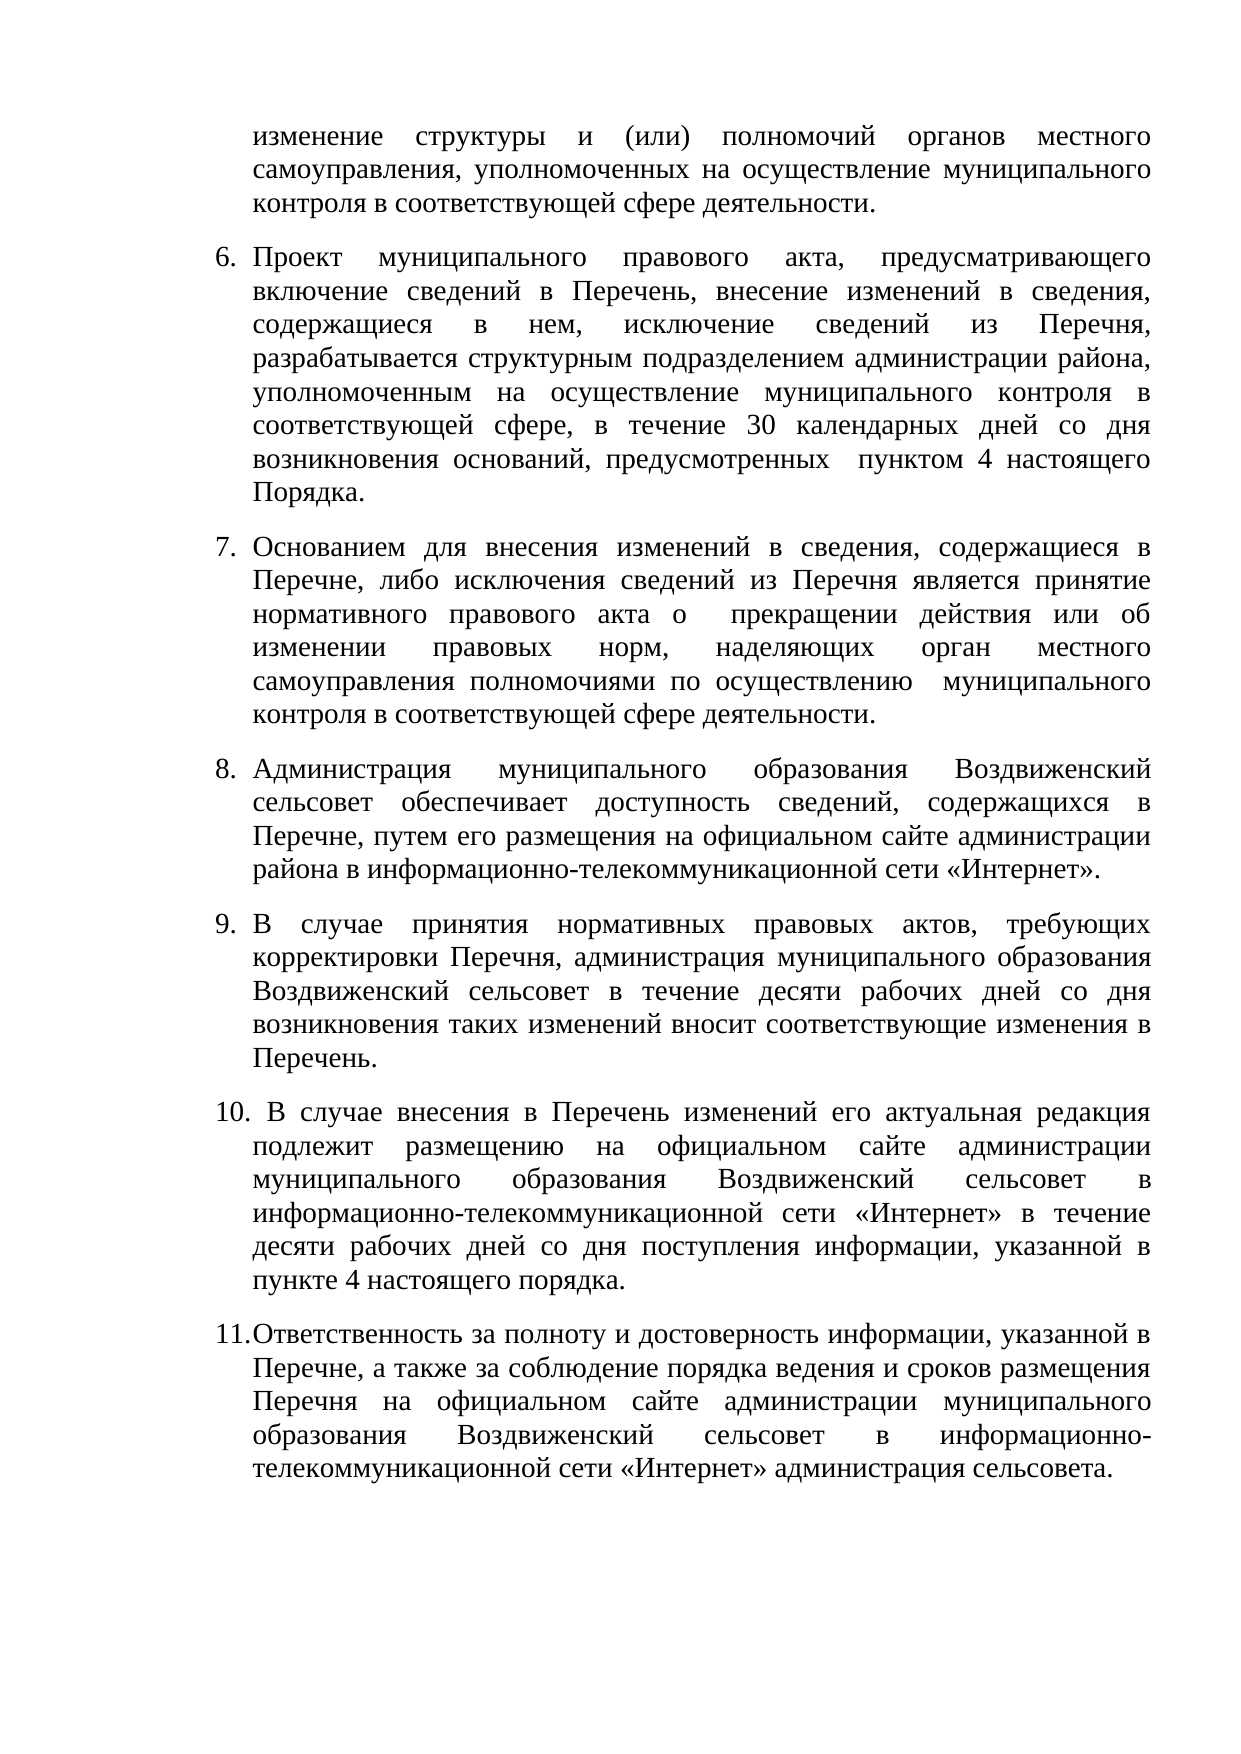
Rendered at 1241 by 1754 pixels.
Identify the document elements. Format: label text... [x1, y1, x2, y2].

list Основанием для внесения изменений в сведения, содержащиеся в Перечне, либо исключения сведений из Перечня является принятие нормативного правового акта о прекращении действия или об изменении правовых норм, наделяющих орган местного самоуправления полномочиями по осуществлению муниципального контроля в соответствующей сфере деятельности. [215, 596, 1152, 797]
list Ответственность за полноту и достоверность информации, указанной в Перечне, а также за соблюдение порядка ведения и сроков размещения Перечня на официальном сайте администрации муниципального образования Воздвиженский сельсовет в информационно-телекоммуникационной сети «Интернет» администрация сельсовета. [215, 1383, 1152, 1551]
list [215, 118, 1152, 286]
list В случае принятия нормативных правовых актов, требующих корректировки Перечня, администрация муниципального образования Воздвиженский сельсовет в течение десяти рабочих дней со дня возникновения таких изменений вносит соответствующие изменения в Перечень. [215, 973, 1152, 1141]
list В случае внесения в Перечень изменений его актуальная редакция подлежит размещению на официальном сайте администрации муниципального образования Воздвиженский сельсовет в информационно-телекоммуникационной сети «Интернет» в течение десяти рабочих дней со дня поступления информации, указанной в пункте 4 настоящего порядка. [215, 1161, 1152, 1363]
list Администрация муниципального образования Воздвиженский сельсовет обеспечивает доступность сведений, содержащихся в Перечне, путем его размещения на официальном сайте администрации района в информационно-телекоммуникационной сети «Интернет». [215, 818, 1152, 952]
list Проект муниципального правового акта, предусматривающего включение сведений в Перечень, внесение изменений в сведения, содержащиеся в нем, исключение сведений из Перечня, разрабатывается структурным подразделением администрации района, уполномоченным на осуществление муниципального контроля в соответствующей сфере, в течение 30 календарных дней со дня возникновения оснований, предусмотренных пунктом 4 настоящего Порядка. [215, 307, 1152, 575]
